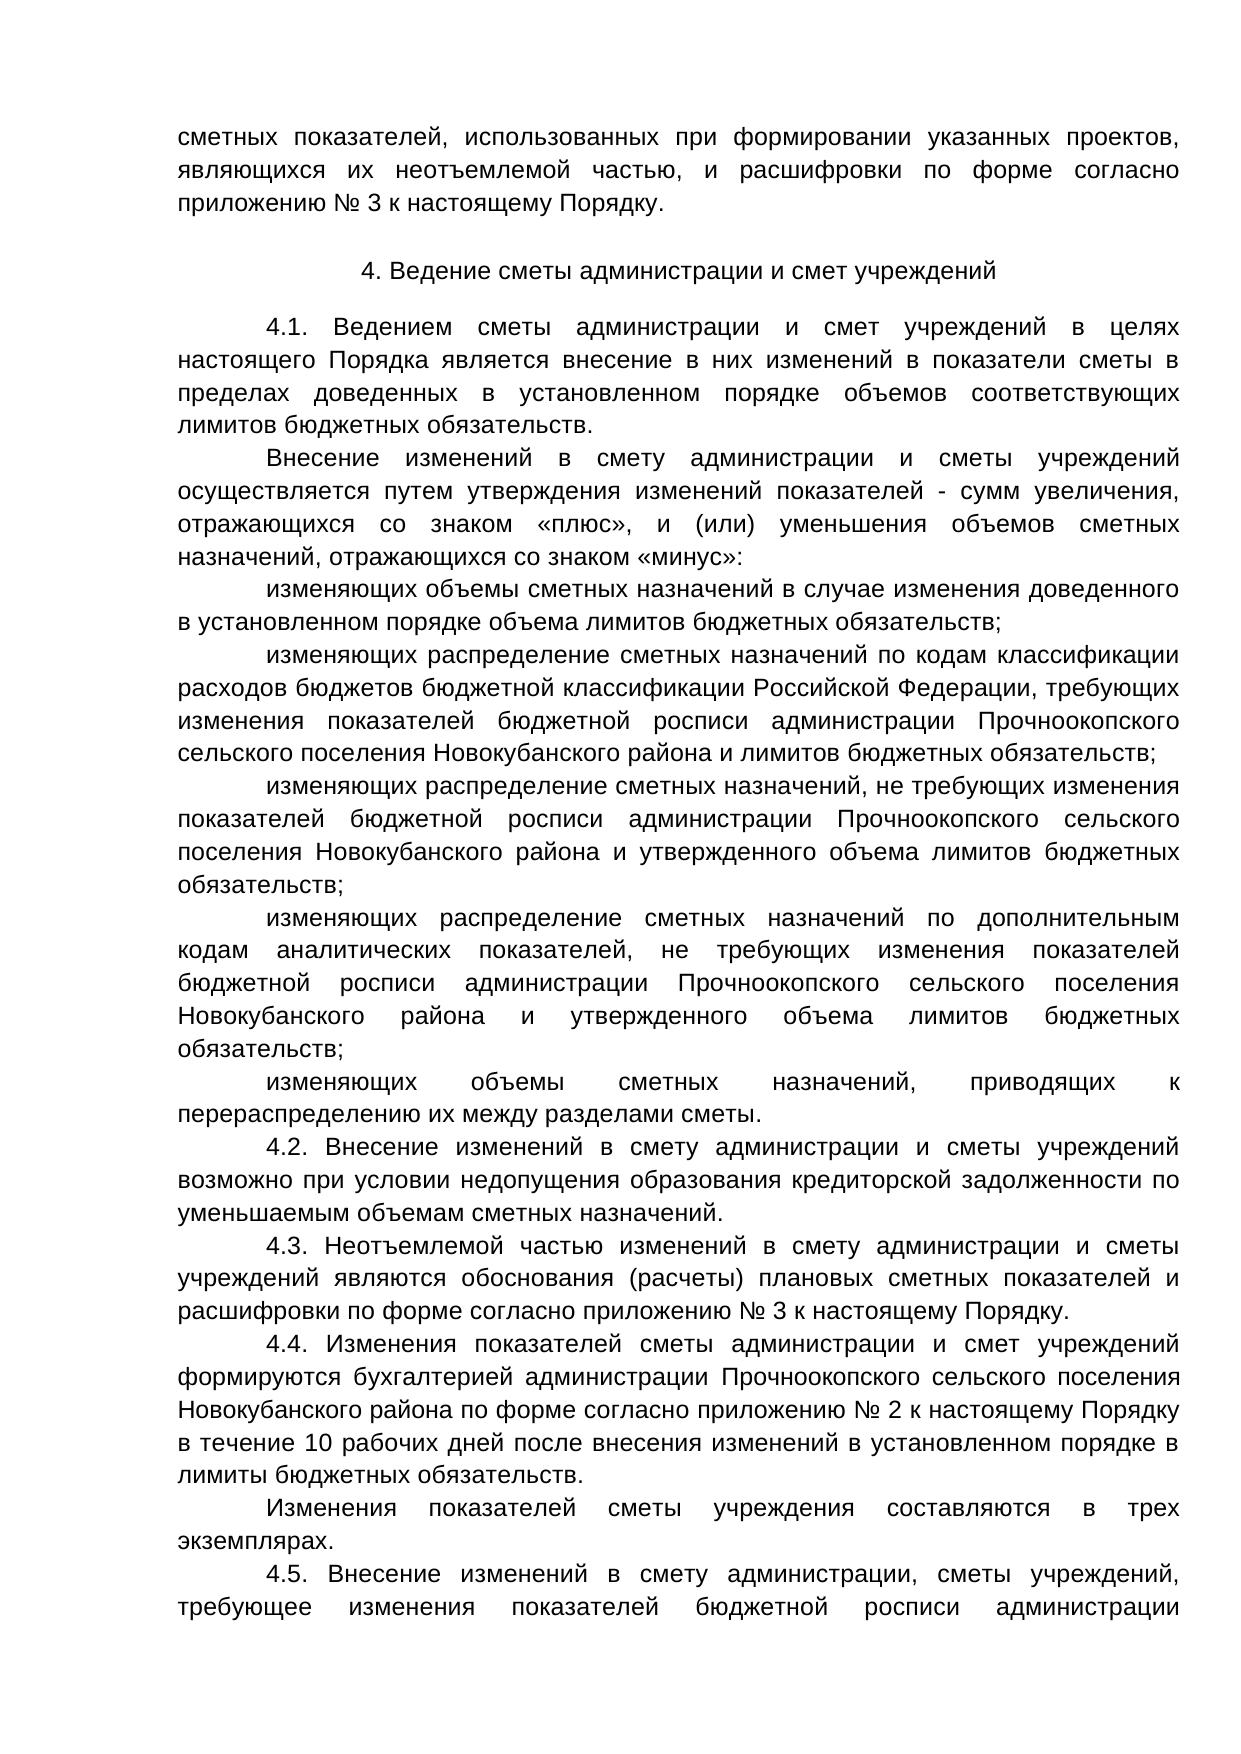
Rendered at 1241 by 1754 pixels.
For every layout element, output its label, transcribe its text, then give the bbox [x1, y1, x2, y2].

text 4.2. Внесение изменений в смету администрации и сметы учреждений возможно при условии недопущения образования кредиторской задолженности по уменьшаемым объемам сметных назначений. [177, 1128, 1181, 1227]
text изменяющих распределение сметных назначений по кодам классификации расходов бюджетов бюджетной классификации Российской Федерации, требующих изменения показателей бюджетной росписи администрации Прочноокопского сельского поселения Новокубанского района и лимитов бюджетных обязательств; [177, 636, 1181, 767]
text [177, 118, 1181, 217]
subtitle 4. Ведение сметы администрации и смет учреждений [177, 256, 1181, 284]
text изменяющих распределение сметных назначений по дополнительным кодам аналитических показателей, не требующих изменения показателей бюджетной росписи администрации Прочноокопского сельского поселения Новокубанского района и утвержденного объема лимитов бюджетных обязательств; [177, 898, 1181, 1062]
text Изменения показателей сметы учреждения составляются в трех экземплярах. [177, 1489, 1181, 1555]
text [177, 1555, 1181, 1620]
text 4.4. Изменения показателей сметы администрации и смет учреждений формируются бухгалтерией администрации Прочноокопского сельского поселения Новокубанского района по форме согласно приложению № 2 к настоящему Порядку в течение 10 рабочих дней после внесения изменений в установленном порядке в лимиты бюджетных обязательств. [177, 1325, 1181, 1489]
text 4.3. Неотъемлемой частью изменений в смету администрации и сметы учреждений являются обоснования (расчеты) плановых сметных показателей и расшифровки по форме согласно приложению № 3 к настоящему Порядку. [177, 1227, 1181, 1325]
text 4.1. Ведением сметы администрации и смет учреждений в целях настоящего Порядка является внесение в них изменений в показатели сметы в пределах доведенных в установленном порядке объемов соответствующих лимитов бюджетных обязательств. [177, 308, 1181, 439]
text Внесение изменений в смету администрации и сметы учреждений осуществляется путем утверждения изменений показателей - сумм увеличения, отражающихся со знаком «плюс», и (или) уменьшения объемов сметных назначений, отражающихся со знаком «минус»: [177, 439, 1181, 570]
text изменяющих объемы сметных назначений в случае изменения доведенного в установленном порядке объема лимитов бюджетных обязательств; [177, 570, 1181, 636]
text изменяющих распределение сметных назначений, не требующих изменения показателей бюджетной росписи администрации Прочноокопского сельского поселения Новокубанского района и утвержденного объема лимитов бюджетных обязательств; [177, 767, 1181, 898]
text изменяющих объемы сметных назначений, приводящих к перераспределению их между разделами сметы. [177, 1062, 1181, 1128]
